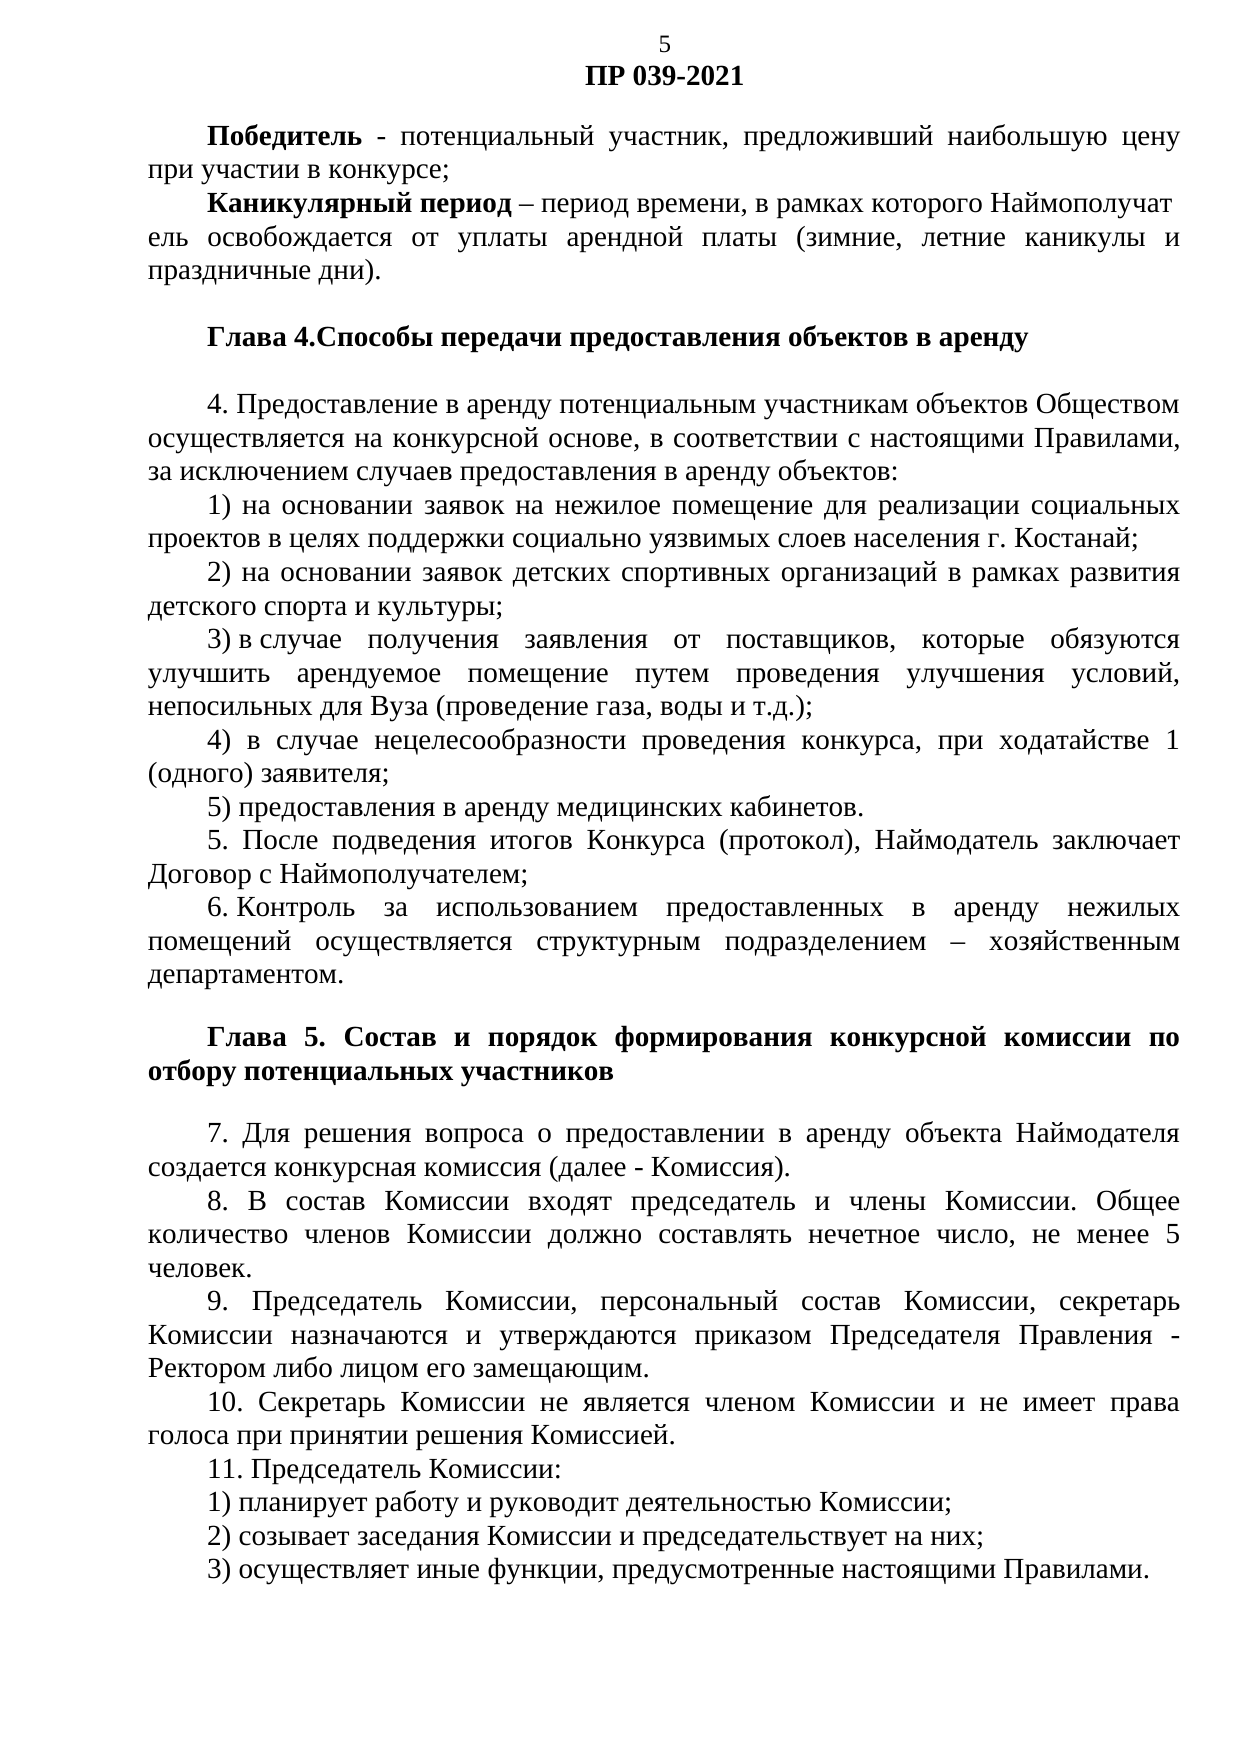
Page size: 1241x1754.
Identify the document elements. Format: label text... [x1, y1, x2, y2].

text 9. Председатель Комиссии, персональный состав Комиссии, секретарь Комиссии назначаются и утверждаются приказом Председателя Правления -Ректором либо лицом его замещающим. [148, 1283, 1181, 1384]
text 5. После подведения итогов Конкурса (протокол), Наймодатель заключает Договор с Наймополучателем; [148, 822, 1181, 889]
text 11. Председатель Комиссии: [148, 1451, 1181, 1484]
text 1) планирует работу и руководит деятельностью Комиссии; [148, 1484, 1181, 1518]
text 4. Предоставление в аренду потенциальным участникам объектов Обществом осуществляется на конкурсной основе, в соответствии с настоящими Правилами, за исключением случаев предоставления в аренду объектов: [148, 386, 1181, 487]
text 8. В состав Комиссии входят председатель и члены Комиссии. Общее количество членов Комиссии должно составлять нечетное число, не менее 5 человек. [148, 1183, 1181, 1283]
text 7. Для решения вопроса о предоставлении в аренду объекта Наймодателя создается конкурсная комиссия (далее - Комиссия). [148, 1116, 1181, 1183]
text 2) на основании заявок детских спортивных организаций в рамках развития детского спорта и культуры; [148, 554, 1181, 621]
text Глава 4.Способы передачи предоставления объектов в аренду [148, 319, 1181, 353]
text 6. Контроль за использованием предоставленных в аренду нежилых помещений осуществляется структурным подразделением – хозяйственным департаментом. [148, 889, 1181, 990]
text 4) в случае нецелесообразности проведения конкурса, при ходатайстве 1 (одного) заявителя; [148, 722, 1181, 789]
text 5) предоставления в аренду медицинских кабинетов. [148, 789, 1181, 822]
text Глава 5. Состав и порядок формирования конкурсной комиссии по отбору потенциальных участников [148, 1019, 1181, 1086]
text 10. Секретарь Комиссии не является членом Комиссии и не имеет права голоса при принятии решения Комиссией. [148, 1384, 1181, 1451]
text 2) созывает заседания Комиссии и председательствует на них; [148, 1518, 1181, 1552]
text 1) на основании заявок на нежилое помещение для реализации социальных проектов в целях поддержки социально уязвимых слоев населения г. Костанай; [148, 487, 1181, 554]
text 3) осуществляет иные функции, предусмотренные настоящими Правилами. [148, 1552, 1181, 1585]
text Каникулярный период – период времени, в рамках которого Наймополучатель освобождается от уплаты арендной платы (зимние, летние каникулы и праздничные дни). [148, 185, 1181, 286]
text 3) в случае получения заявления от поставщиков, которые обязуются улучшить арендуемое помещение путем проведения улучшения условий, непосильных для Вуза (проведение газа, воды и т.д.); [148, 621, 1181, 722]
text Победитель - потенциальный участник, предложивший наибольшую цену при участии в конкурсе; [148, 118, 1181, 185]
